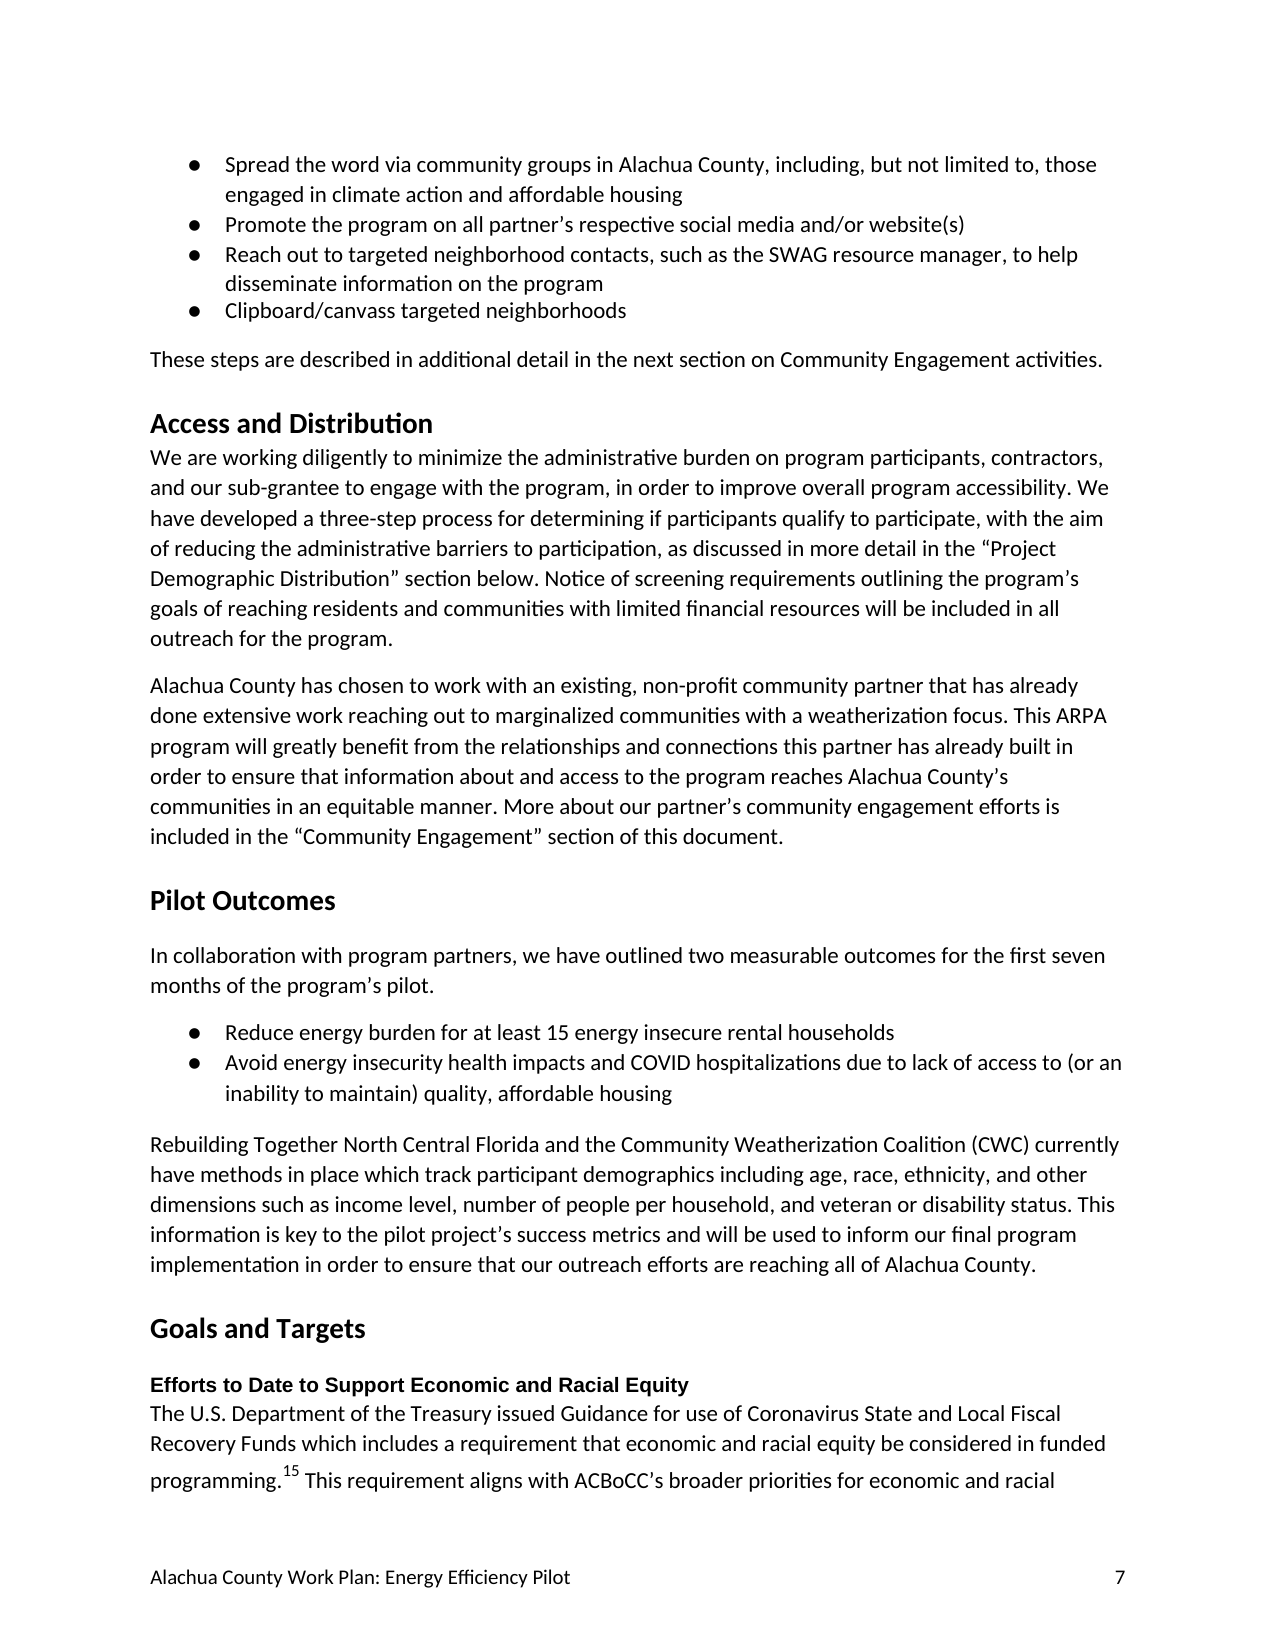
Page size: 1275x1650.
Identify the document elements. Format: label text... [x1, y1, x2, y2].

list Spread the word via community groups in Alachua County, including, but not limited to, those engaged in climate action and affordable housing [187, 150, 1125, 208]
text Rebuilding Together North Central Florida and the Community Weatherization Coalition (CWC) currently have methods in place which track participant demographics including age, race, ethnicity, and other dimensions such as income level, number of people per household, and veteran or disability status. This information is key to the pilot project’s success metrics and will be used to inform our final program implementation in order to ensure that our outreach efforts are reaching all of Alachua County. [150, 1130, 1125, 1278]
text Alachua County has chosen to work with an existing, non-profit community partner that has already done extensive work reaching out to marginalized communities with a weatherization focus. This ARPA program will greatly benefit from the relationships and connections this partner has already built in order to ensure that information about and access to the program reaches Alachua County’s communities in an equitable manner. More about our partner’s community engagement efforts is included in the “Community Engagement” section of this document. [150, 671, 1125, 851]
text We are working diligently to minimize the administrative burden on program participants, contractors, and our sub-grantee to engage with the program, in order to improve overall program accessibility. We have developed a three-step process for determining if participants qualify to participate, with the aim of reducing the administrative barriers to participation, as discussed in more detail in the “Project Demographic Distribution” section below. Notice of screening requirements outlining the program’s goals of reaching residents and communities with limited financial resources will be included in all outreach for the program. [150, 443, 1125, 653]
text In collaboration with program partners, we have outlined two measurable outcomes for the first seven months of the program’s pilot. [150, 941, 1125, 999]
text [150, 1399, 1125, 1496]
subtitle Access and Distribution [150, 405, 1125, 441]
subtitle Efforts to Date to Support Economic and Racial Equity [150, 1373, 1125, 1397]
list Avoid energy insecurity health impacts and COVID hospitalizations due to lack of access to (or an inability to maintain) quality, affordable housing [187, 1048, 1125, 1107]
list Promote the program on all partner’s respective social media and/or website(s) [187, 210, 1125, 238]
subtitle Goals and Targets [150, 1310, 1125, 1346]
list Reduce energy burden for at least 15 energy insecure rental households [187, 1018, 1125, 1046]
list Clipboard/canvass targeted neighborhoods [187, 297, 1125, 325]
list Reach out to targeted neighborhood contacts, such as the SWAG resource manager, to help disseminate information on the program [187, 241, 1125, 297]
subtitle Pilot Outcomes [150, 882, 1125, 917]
text These steps are described in additional detail in the next section on Community Engagement activities. [150, 346, 1125, 373]
